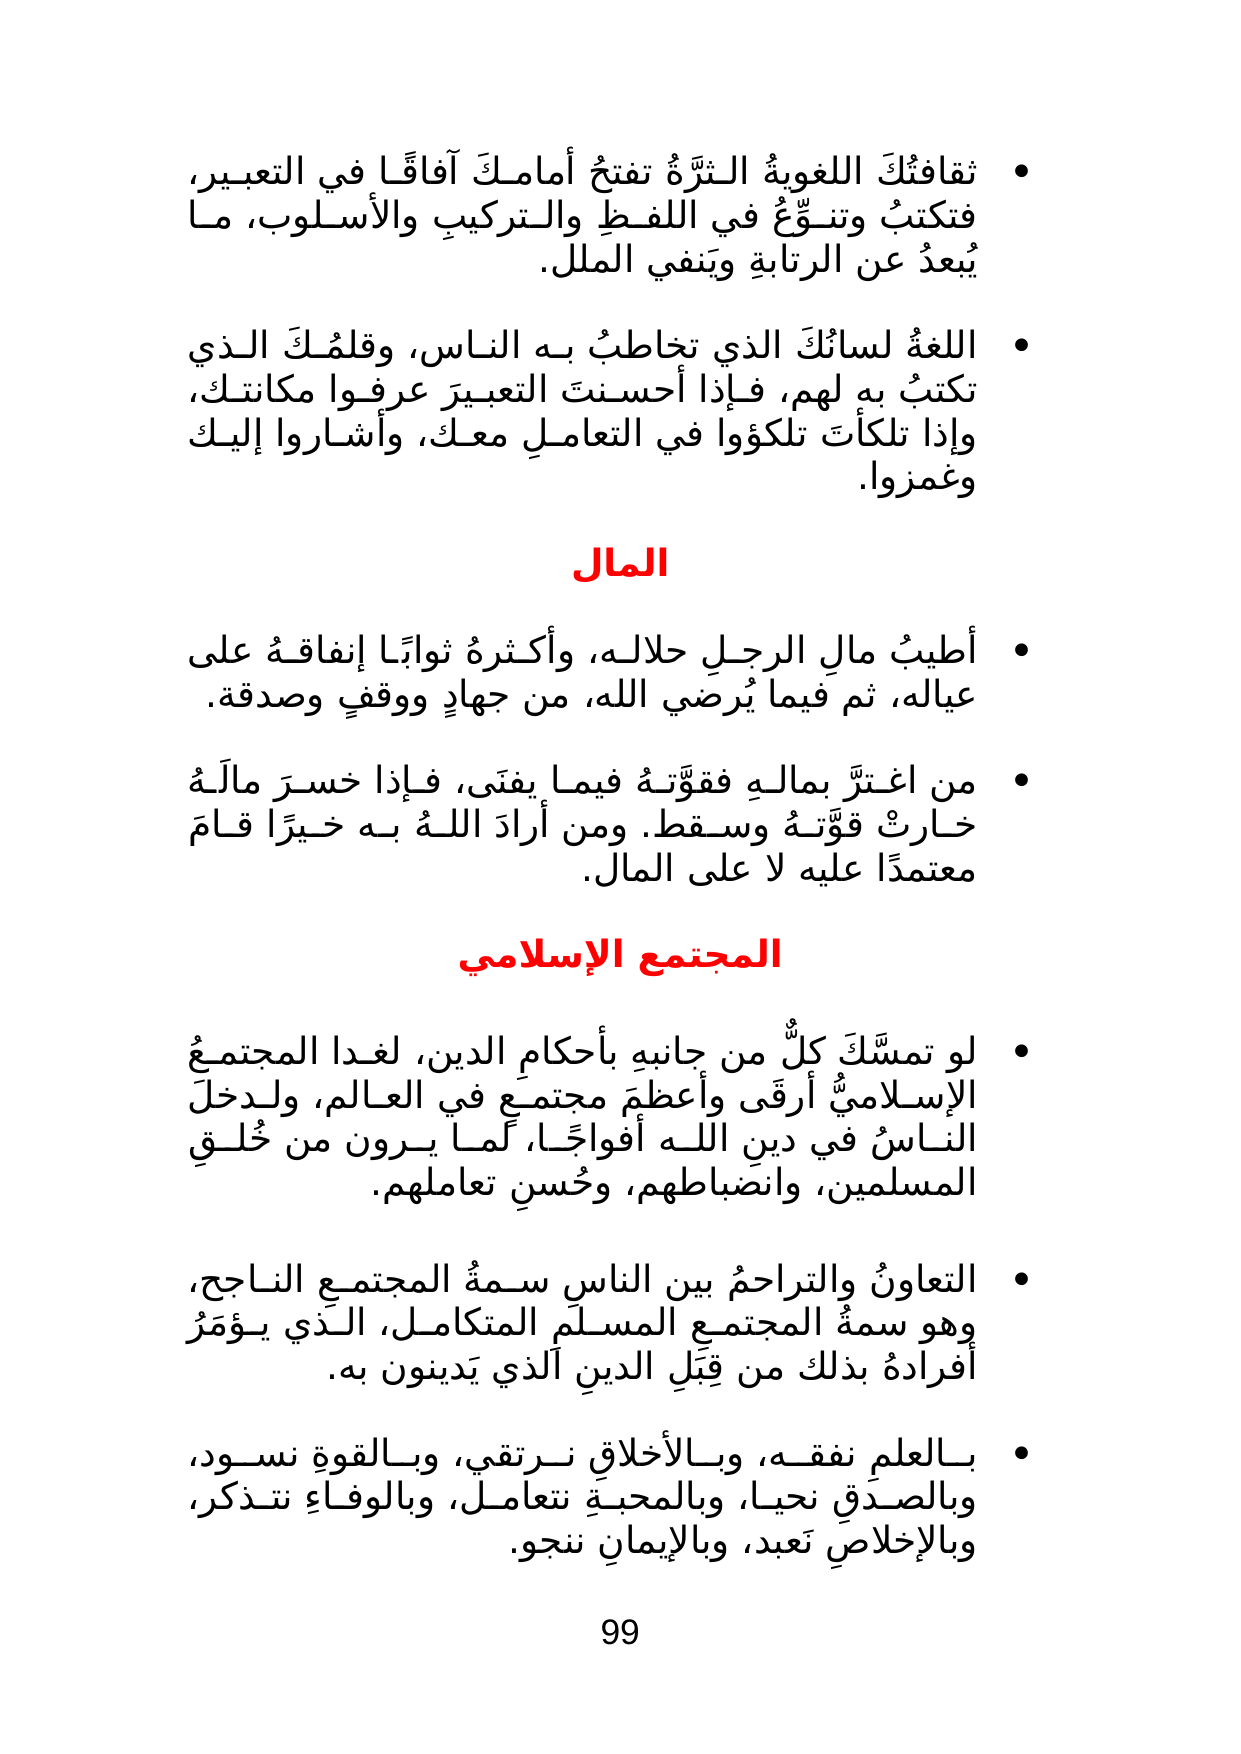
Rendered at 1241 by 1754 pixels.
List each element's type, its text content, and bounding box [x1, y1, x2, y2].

list لو تمسَّكَ كلٌّ من جانبهِ بأحكامِ الدين، لغدا المجتمعُ الإسلاميُّ أرقَى وأعظمَ مجتمعٍ في العالم، ولدخلَ الناسُ في دينِ الله أفواجًا، لما يرون من خُلقِ المسلمين، وانضباطهم، وحُسنِ تعاملهم. [187, 1030, 1015, 1204]
list أطيبُ مالِ الرجلِ حلاله، وأكثرهُ ثوابًا إنفاقهُ على عياله، ثم فيما يُرضي الله، من جهادٍ ووقفٍ وصدقة. [187, 628, 1015, 716]
list من اغترَّ بمالهِ فقوَّتهُ فيما يفنَى، فإذا خسرَ مالَهُ خارتْ قوَّتهُ وسقط. ومن أرادَ اللهُ به خيرًا قامَ معتمدًا عليه لا على المال. [187, 759, 1015, 890]
text المجتمع الإسلامي [187, 933, 1053, 977]
list التعاونُ والتراحمُ بين الناسِ سمةُ المجتمعِ الناجح، وهو سمةُ المجتمعِ المسلمِ المتكامل، الذي يؤمَرُ أفرادهُ بذلك من قِبَلِ الدينِ الذي يَدينون به. [187, 1257, 1015, 1388]
list ثقافتُكَ اللغويةُ الثرَّةُ تفتحُ أمامكَ آفاقًا في التعبير، فتكتبُ وتنوِّعُ في اللفظِ والتركيبِ والأسلوب، ما يُبعدُ عن الرتابةِ ويَنفي الملل. [187, 150, 1015, 281]
text المال [187, 542, 1053, 585]
list اللغةُ لسانُكَ الذي تخاطبُ به الناس، وقلمُكَ الذي تكتبُ به لهم، فإذا أحسنتَ التعبيرَ عرفوا مكانتك، وإذا تلكأتَ تلكؤوا في التعاملِ معك، وأشاروا إليك وغمزوا. [187, 324, 1015, 499]
list بالعلمِ نفقه، وبالأخلاقِ نرتقي، وبالقوةِ نسود، وبالصدقِ نحيا، وبالمحبةِ نتعامل، وبالوفاءِ نتذكر، وبالإخلاصِ نَعبد، وبالإيمانِ ننجو. [187, 1431, 1015, 1562]
